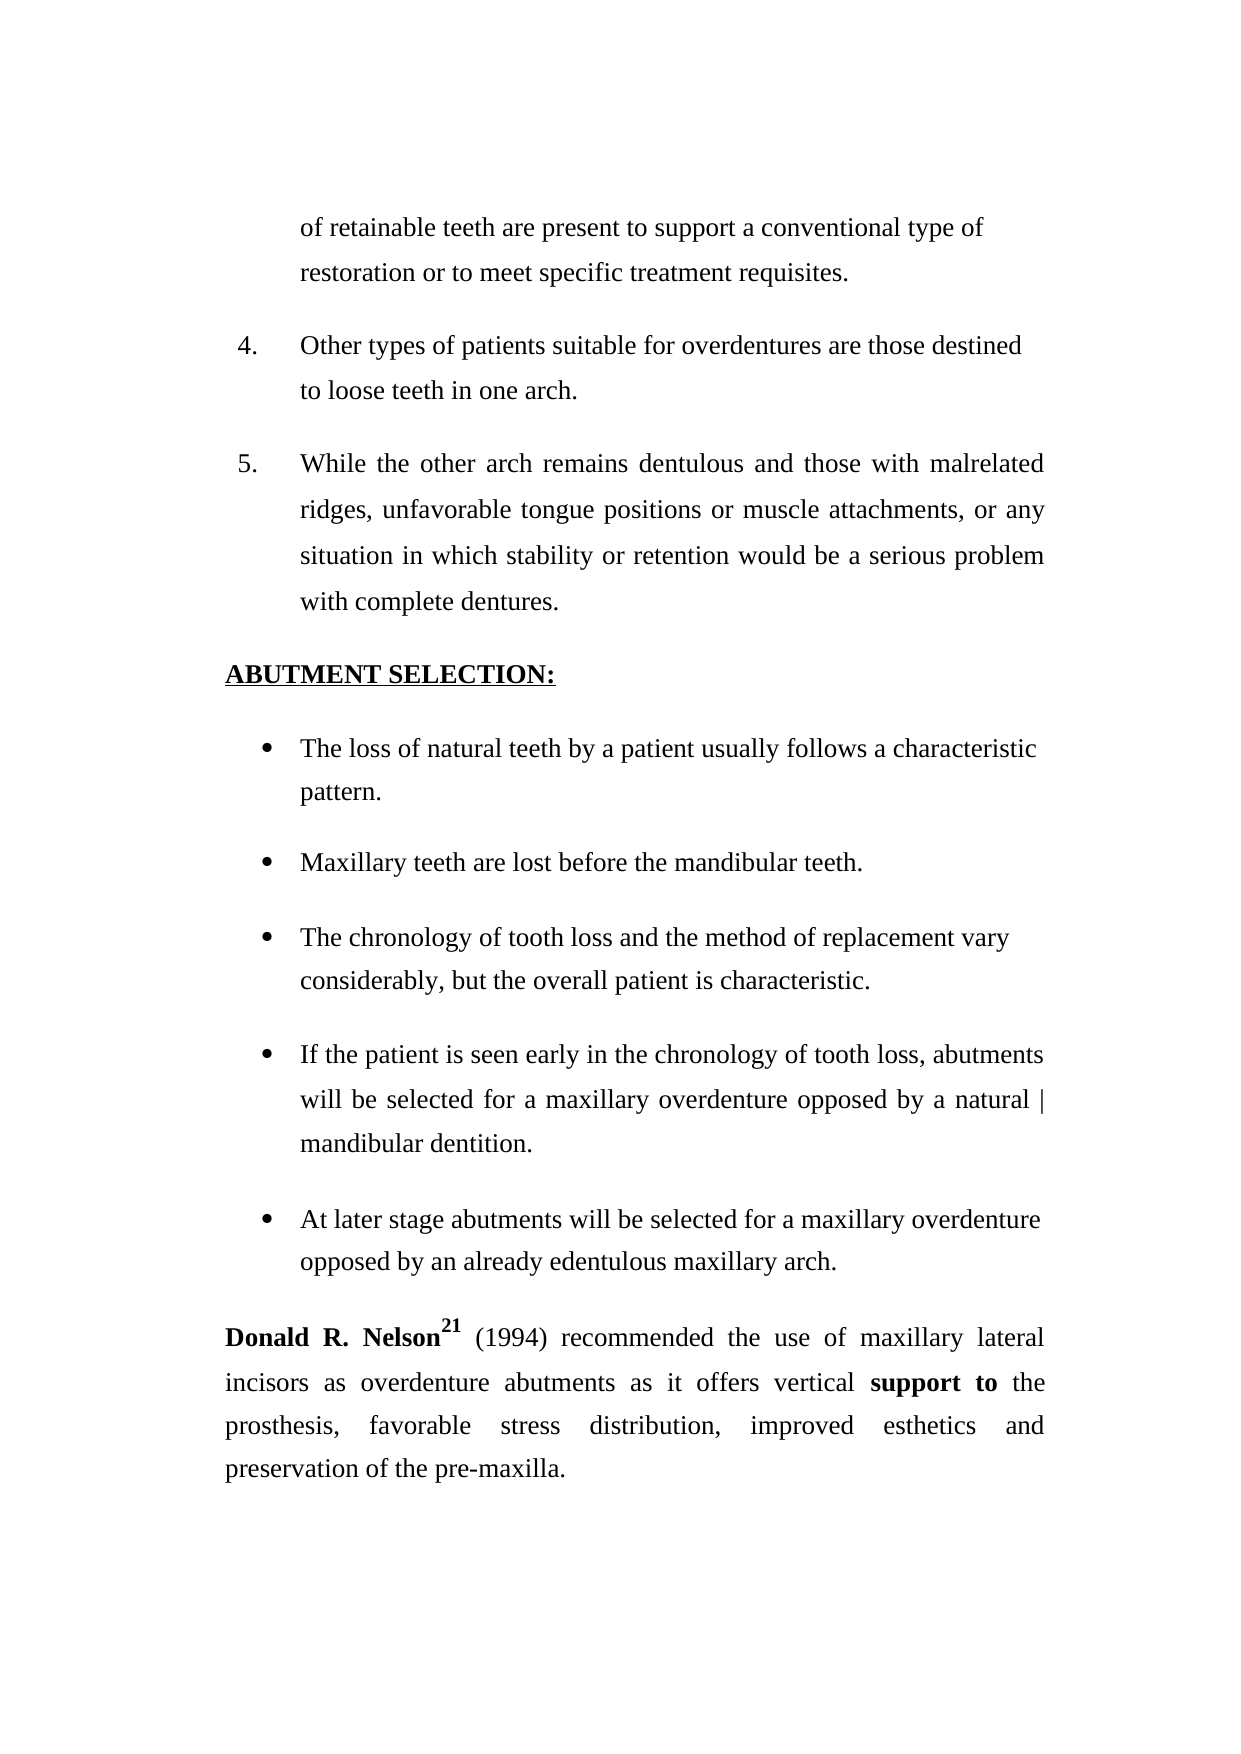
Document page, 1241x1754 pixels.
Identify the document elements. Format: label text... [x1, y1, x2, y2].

text Donald R. Nelson21 (1994) recommended the use of maxillary lateral incisors as overdenture abutments as it offers vertical support to the prosthesis, favorable stress distribution, improved esthetics and preservation of the pre-maxilla. [225, 1314, 1046, 1483]
list Other types of patients suitable for overdentures are those destined to loose teeth in one arch. [237, 329, 1046, 405]
list While the other arch remains dentulous and those with malrelated ridges, unfavorable tongue positions or muscle attachments, or any situation in which stability or retention would be a serious problem with complete dentures. [237, 447, 1046, 616]
list The chronology of tooth loss and the method of replacement vary considerably, but the overall patient is characteristic. [262, 921, 1046, 995]
list Maxillary teeth are lost before the mandibular teeth. [262, 846, 1090, 877]
list At later stage abutments will be selected for a maxillary overdenture opposed by an already edentulous maxillary arch. [262, 1203, 1046, 1277]
list The loss of natural teeth by a patient usually follows a characteristic pattern. [262, 732, 1046, 806]
text ABUTMENT SELECTION: [225, 658, 1090, 689]
list If the patient is seen early in the chronology of tooth loss, abutments will be selected for a maxillary overdenture opposed by a natural |mandibular dentition. [262, 1038, 1046, 1158]
text of retainable teeth are present to support a conventional type of restoration or to meet specific treatment requisites. [300, 211, 1046, 287]
